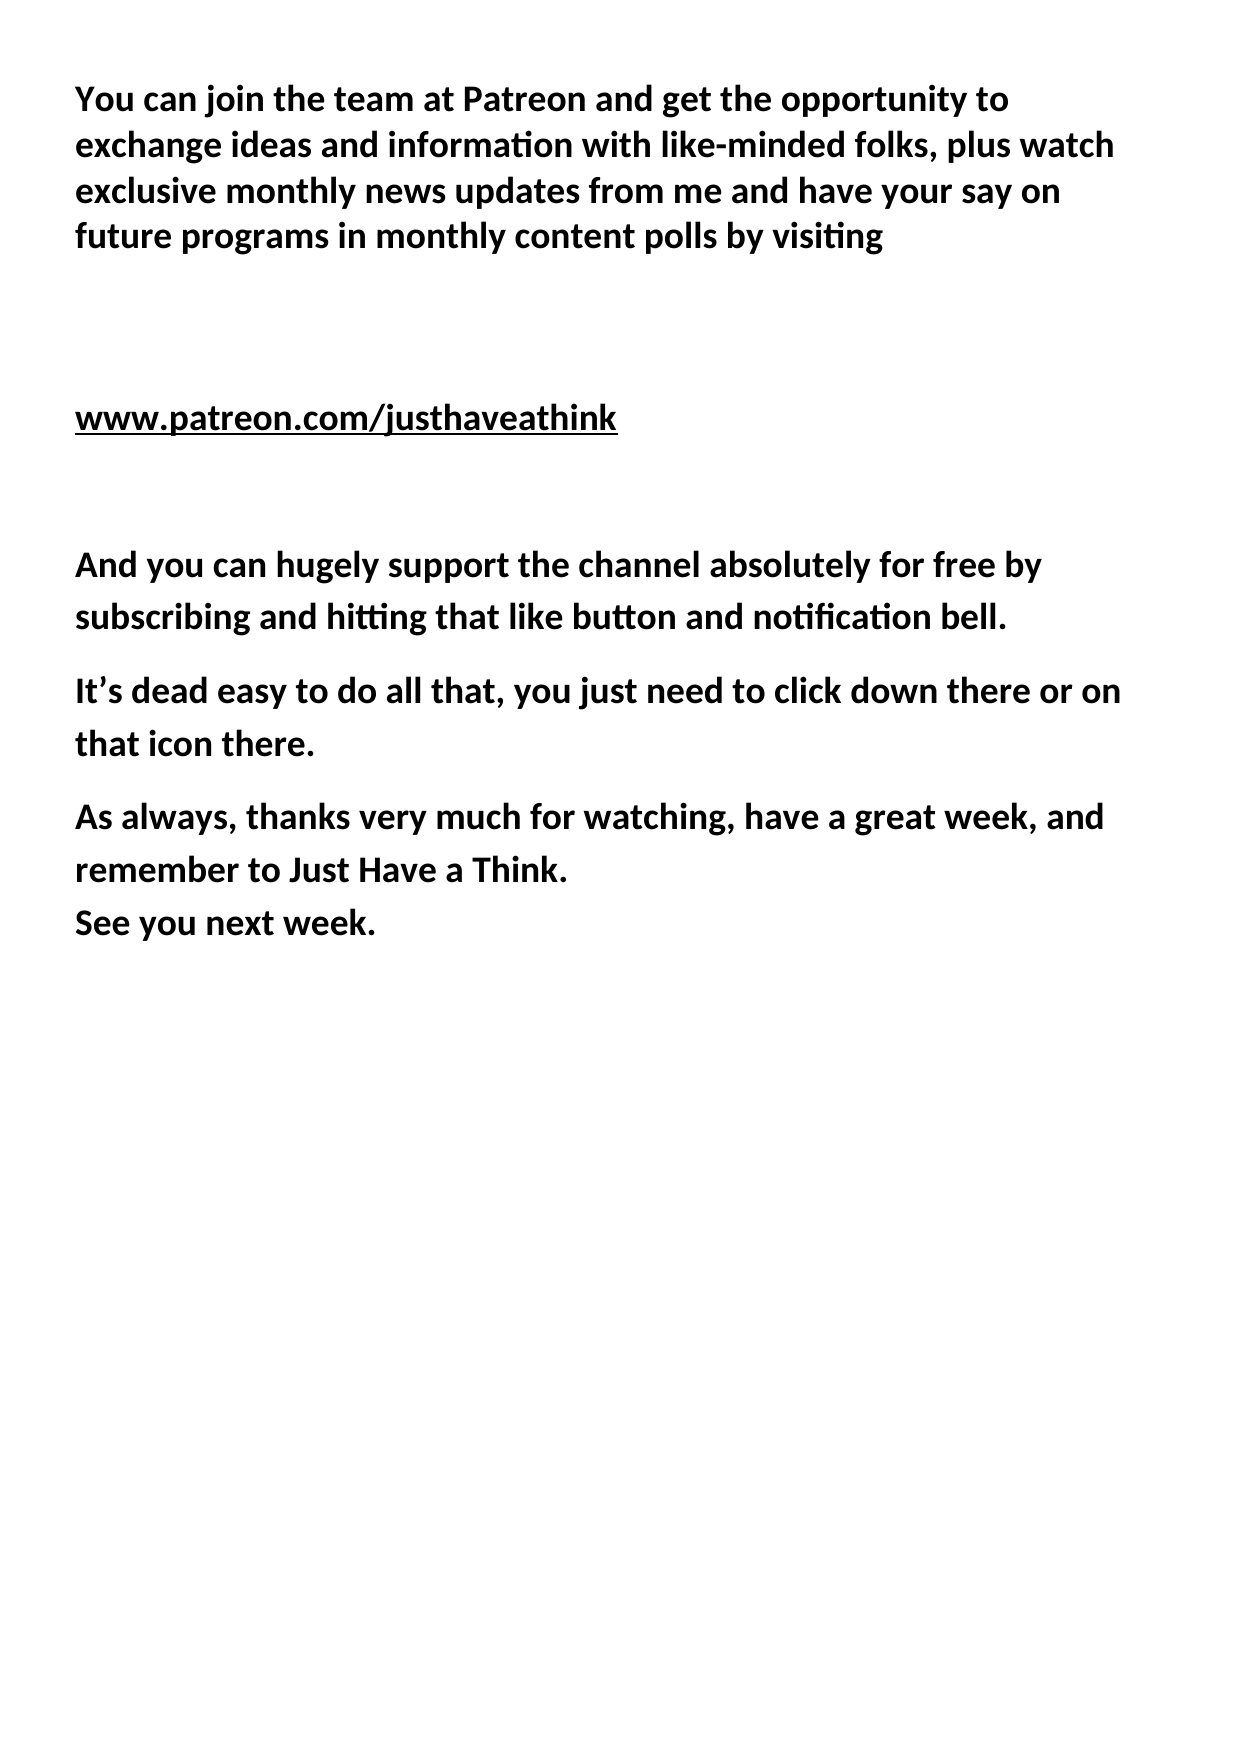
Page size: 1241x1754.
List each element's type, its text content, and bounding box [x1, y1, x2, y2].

text As always, thanks very much for watching, have a great week, and remember to Just Have a Think. See you next week. [75, 793, 1165, 944]
text And you can hugely support the channel absolutely for free by subscribing and hitting that like button and notification bell. [75, 541, 1165, 639]
text You can join the team at Patreon and get the opportunity to exchange ideas and information with like-minded folks, plus watch exclusive monthly news updates from me and have your say on future programs in monthly content polls by visiting [75, 75, 1165, 258]
text It’s dead easy to do all that, you just need to click down there or on that icon there. [75, 667, 1165, 765]
text www.patreon.com/justhaveathink [75, 393, 1165, 439]
